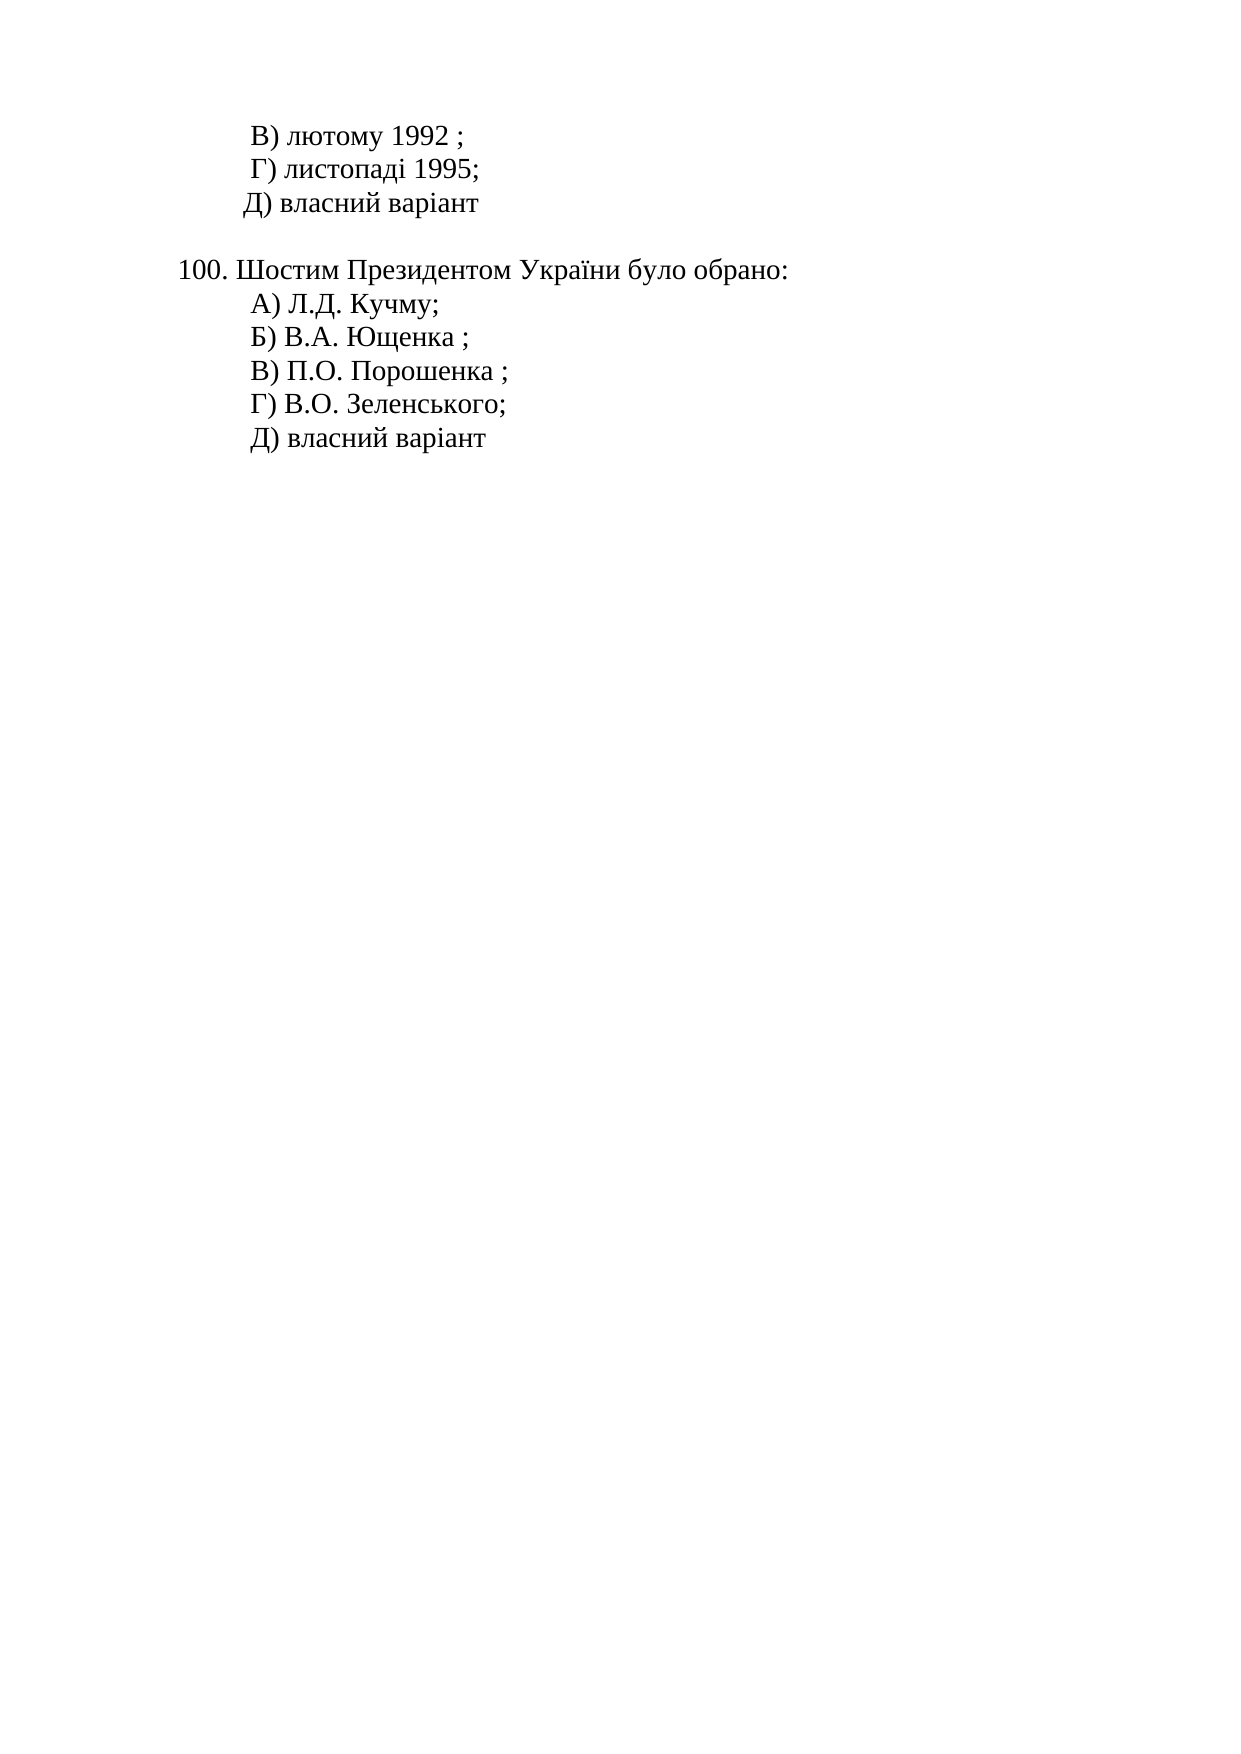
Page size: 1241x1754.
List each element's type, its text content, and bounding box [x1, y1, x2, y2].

text Г) В.О. Зеленського; [177, 386, 1152, 420]
text Г) листопаді 1995; [177, 152, 1152, 185]
text В) П.О. Порошенка ; [177, 353, 1152, 386]
text А) Л.Д. Кучму; [177, 286, 1152, 319]
text Д) власний варіант [177, 185, 1152, 219]
text Б) В.А. Ющенка ; [177, 319, 1152, 353]
text В) лютому 1992 ; [177, 118, 1152, 152]
text 100. Шостим Президентом України було обрано: [177, 252, 1152, 286]
text Д) власний варіант [177, 420, 1152, 453]
